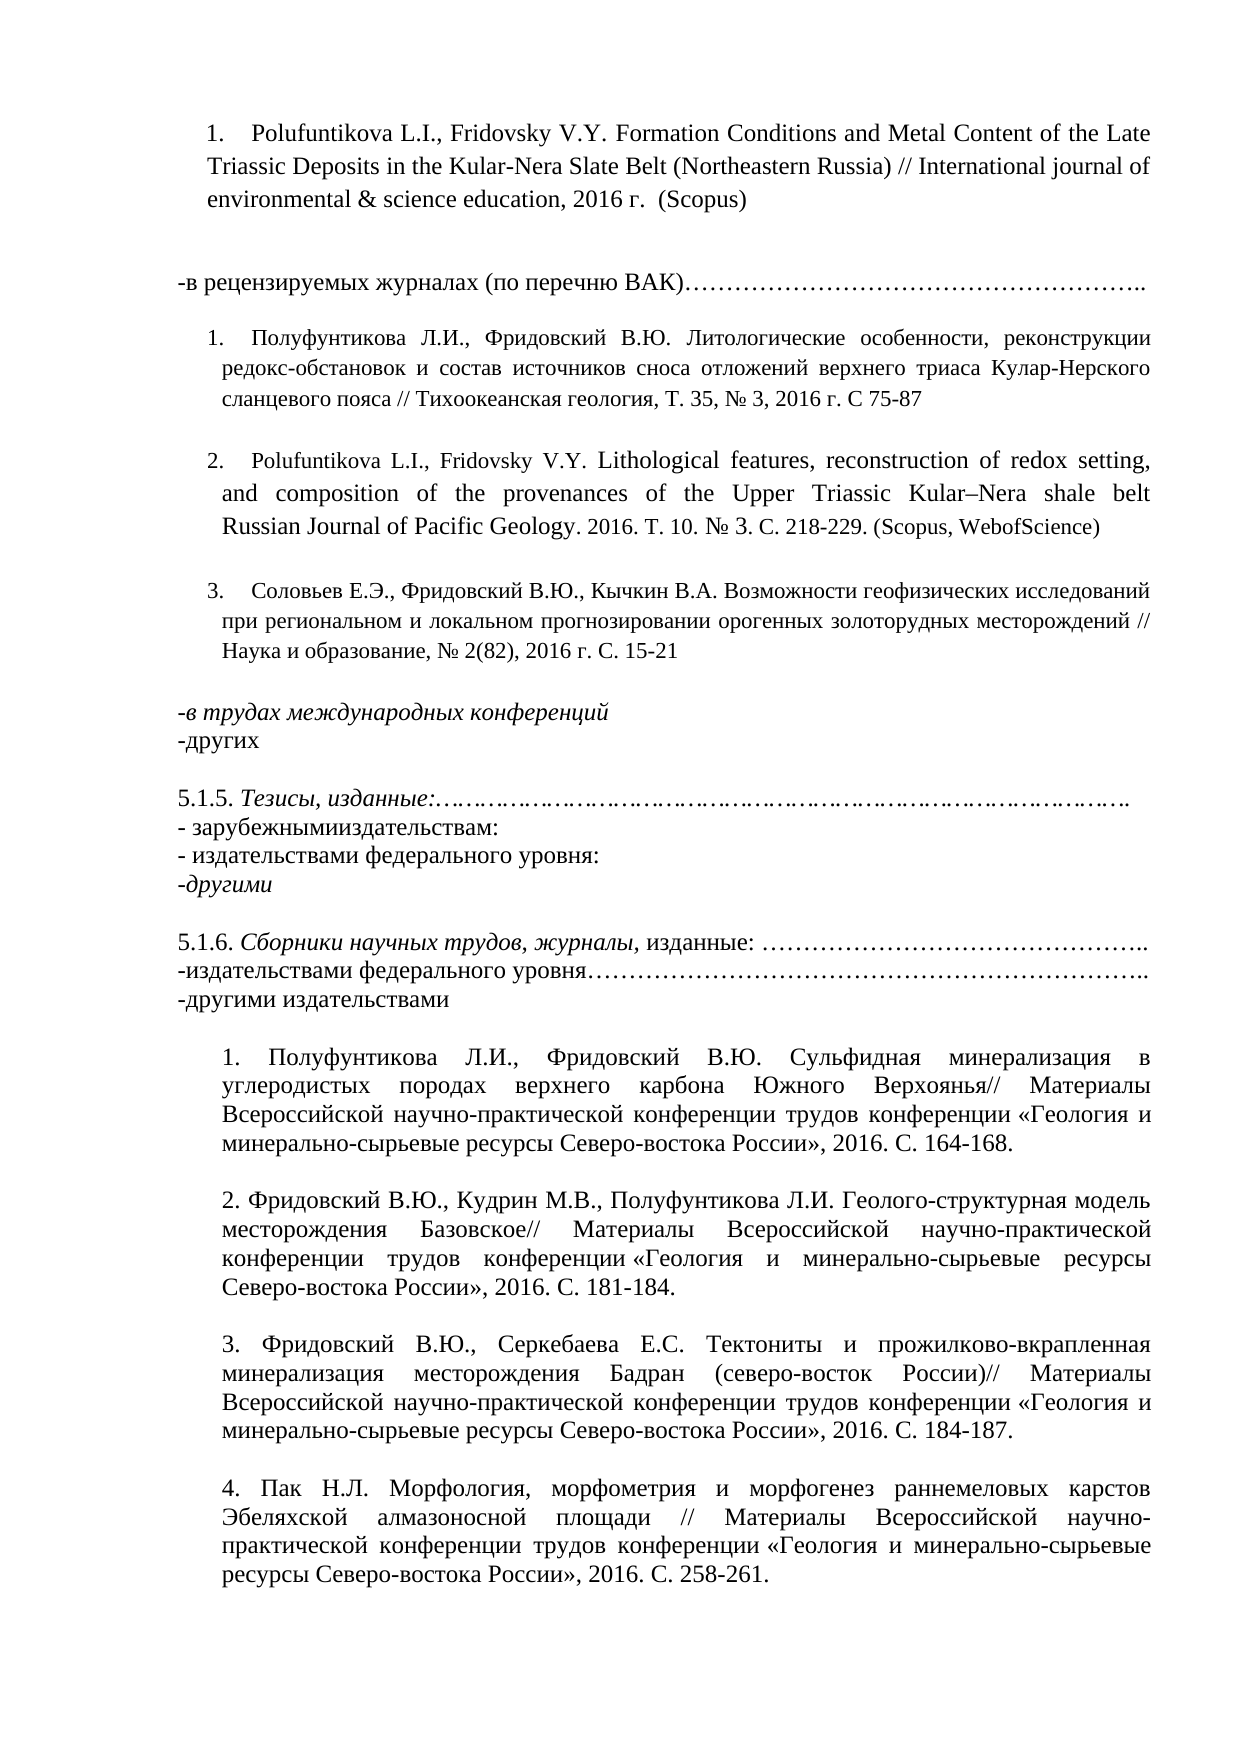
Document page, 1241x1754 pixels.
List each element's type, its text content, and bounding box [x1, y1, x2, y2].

list Полуфунтикова Л.И., Фридовский В.Ю. Литологические особенности, реконструкции редокс-обстановок и состав источников сноса отложений верхнего триаса Кулар-Нерского сланцевого пояса // Тихоокеанская геология, Т. 35, № 3, 2016 г. С 75-87 [207, 324, 1152, 411]
text -в рецензируемых журналах (по перечню ВАК)……………………………………………….. [177, 267, 1152, 296]
text 1. Полуфунтикова Л.И., Фридовский В.Ю. Сульфидная минерализация в углеродистых породах верхнего карбона Южного Верхоянья// Материалы Всероссийской научно-практической конференции трудов конференции «Геология и минерально-сырьевые ресурсы Северо-востока России», 2016. С. 164-168. [222, 1042, 1152, 1157]
list Соловьев Е.Э., Фридовский В.Ю., Кычкин В.А. Возможности геофизических исследований при региональном и локальном прогнозировании орогенных золоторудных месторождений // Наука и образование, № 2(82), 2016 г. С. 15-21 [207, 577, 1152, 664]
text -в трудах международных конференций [177, 697, 1152, 725]
text -издательствами федерального уровня………………………………………………………….. [177, 955, 1152, 984]
text - зарубежнымииздательствам: [177, 812, 1152, 840]
text 5.1.5. Тезисы, изданные:…………………………………………………………………………………. [177, 783, 1152, 812]
text 3. Фридовский В.Ю., Серкебаева Е.С. Тектониты и прожилково-вкрапленная минерализация месторождения Бадран (северо-восток России)// Материалы Всероссийской научно-практической конференции трудов конференции «Геология и минерально-сырьевые ресурсы Северо-востока России», 2016. С. 184-187. [222, 1329, 1152, 1444]
list Polufuntikova L.I., Fridovsky V.Y. Formation Conditions and Metal Content of the Late Triassic Deposits in the Kular-Nera Slate Belt (Northeastern Russia) // International journal of environmental & science education, 2016 г. (Scopus) [206, 118, 1152, 213]
text - издательствами федерального уровня: [177, 840, 1152, 869]
text 2. Фридовский В.Ю., Кудрин М.В., Полуфунтикова Л.И. Геолого-структурная модель месторождения Базовское// Материалы Всероссийской научно-практической конференции трудов конференции «Геология и минерально-сырьевые ресурсы Северо-востока России», 2016. С. 181-184. [222, 1185, 1152, 1300]
text -другими [177, 869, 1152, 898]
text -других [177, 725, 1152, 754]
text -другими издательствами [177, 984, 1152, 1013]
text 5.1.6. Сборники научных трудов, журналы, изданные: ……………………………………….. [177, 927, 1152, 955]
text 4. Пак Н.Л. Морфология, морфометрия и морфогенез раннемеловых карстов Эбеляхской алмазоносной площади // Материалы Всероссийской научно-практической конференции трудов конференции «Геология и минерально-сырьевые ресурсы Северо-востока России», 2016. С. 258-261. [222, 1473, 1152, 1588]
list Polufuntikova L.I., Fridovsky V.Y. Lithological features, reconstruction of redox setting, and composition of the provenances of the Upper Triassic Kular–Nera shale belt Russian Journal of Pacific Geology. 2016. Т. 10. № 3. С. 218-229. (Scopus, WebofScience) [207, 445, 1152, 540]
